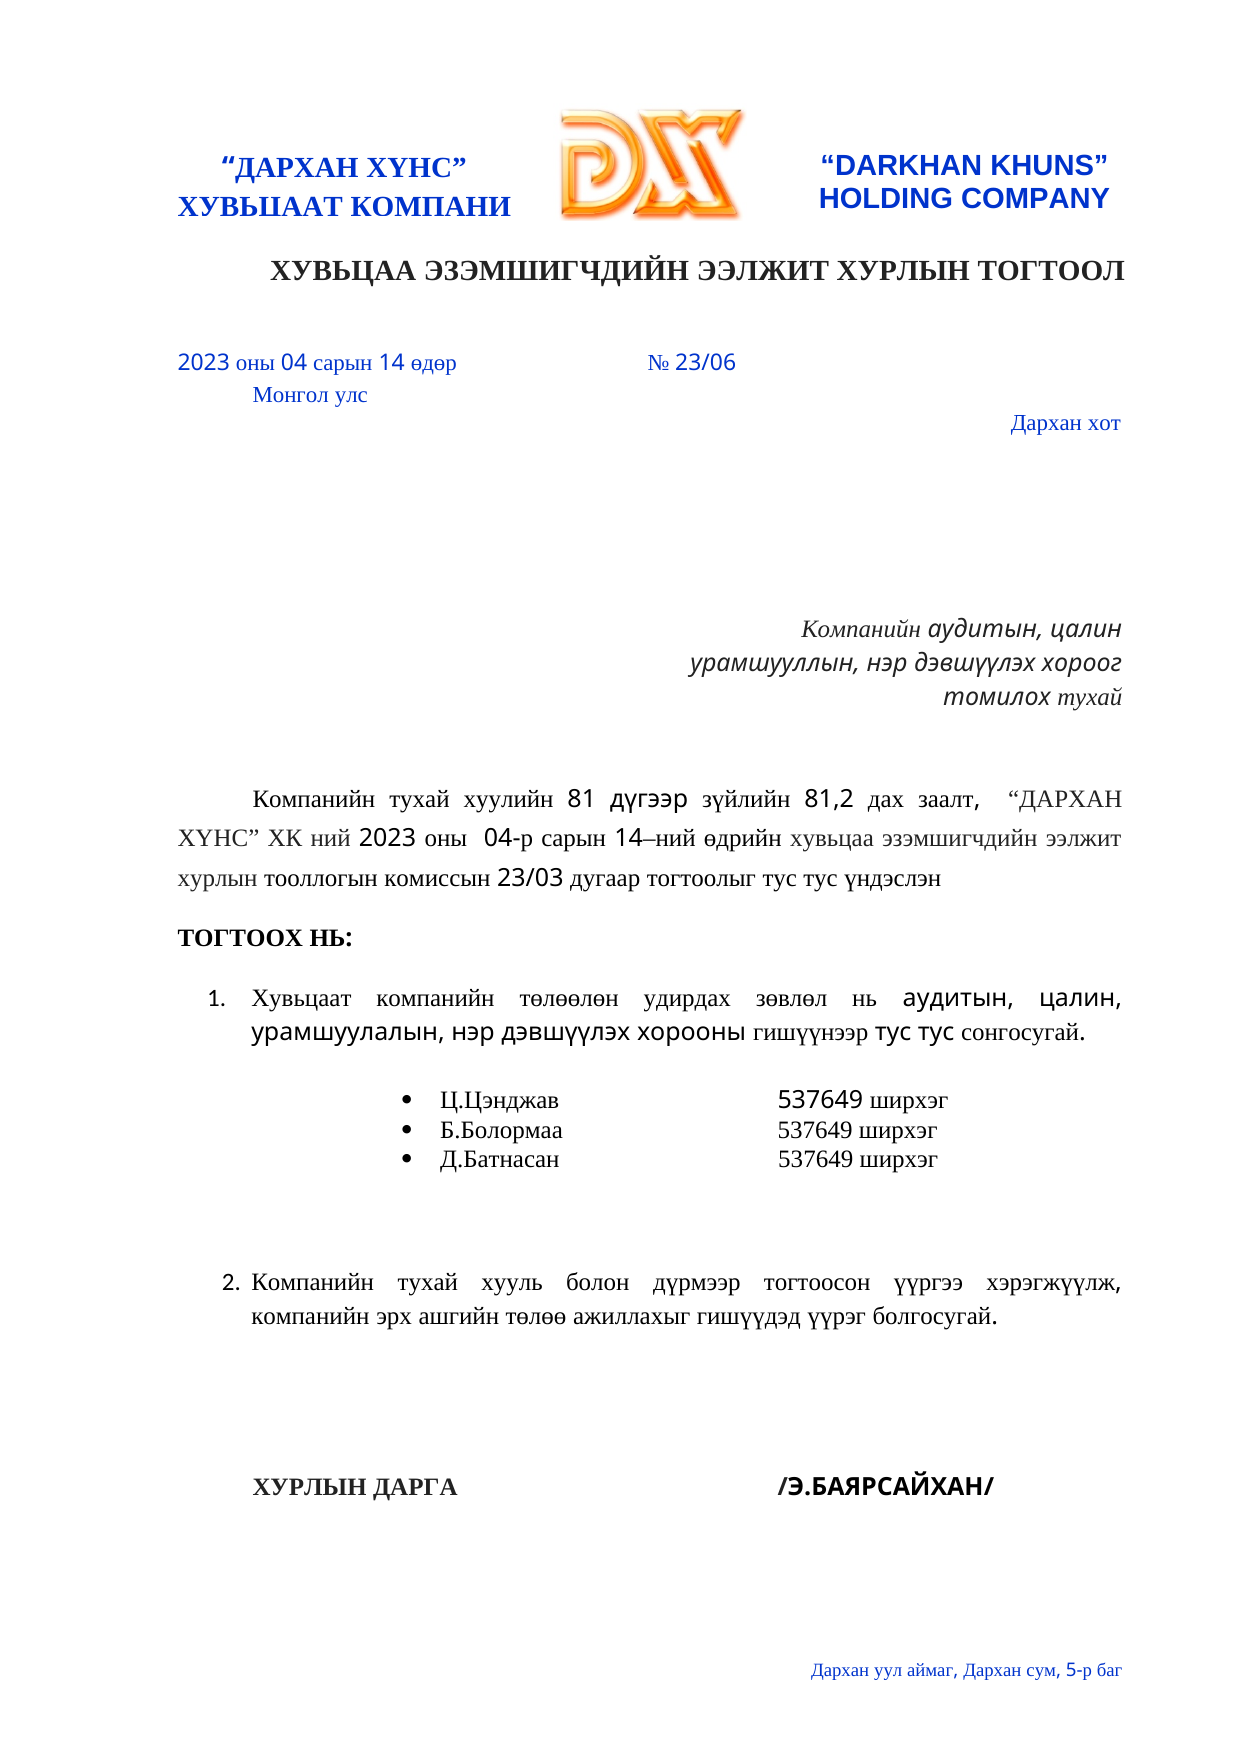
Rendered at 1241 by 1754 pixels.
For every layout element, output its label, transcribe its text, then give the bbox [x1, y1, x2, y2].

picture [553, 103, 747, 221]
list Компанийн тухай хууль болон дүрмээр тогтоосон үүргээ хэрэгжүүлж, компанийн эрх ашгийн төлөө ажиллахыг гишүүдэд үүрэг болгосугай. [222, 1264, 1122, 1332]
text ХУРЛЫН ДАРГА /Э.БАЯРСАЙХАН/ [787, 1468, 1122, 1502]
text ХУРЛЫН ДАРГА /Э.БАЯРСАЙХАН/ [373, 1468, 458, 1502]
text ХУРЛЫН ДАРГА /Э.БАЯРСАЙХАН/ [177, 1468, 366, 1502]
text Компанийн аудитын, цалин урамшууллын, нэр дэвшүүлэх хороог томилох тухай [627, 611, 1122, 713]
list Д.Батнасан 537649 ширхэг [402, 1144, 1122, 1173]
text Компанийн тухай хуулийн 81 дүгээр зүйлийн 81,2 дах заалт, “ДАРХАН ХҮНС” ХК ний 2023 оны 04-р сарын 14–ний өдрийн хувьцаа эзэмшигчдийн ээлжит хурлын тооллогын комиссын 23/03 дугаар тогтоолыг тус тус үндэслэн [177, 781, 1122, 893]
text ТОГТООХ НЬ: [177, 919, 1122, 953]
list Ц.Цэнджав 537649 ширхэг [402, 1081, 1122, 1115]
list Хувьцаат компанийн төлөөлөн удирдах зөвлөл нь аудитын, цалин, урамшуулалын, нэр дэвшүүлэх хорооны гишүүнээр тус тус сонгосугай. [207, 979, 1122, 1047]
text Дархан уул аймаг, Дархан сум, 5-р баг [177, 1656, 1122, 1682]
text Дархан хот [852, 409, 1122, 435]
text 2023 оны 04 сарын 14 өдөр № 23/06 Монгол улс [177, 346, 1122, 409]
list Б.Болормаа 537649 ширхэг [402, 1115, 1122, 1144]
